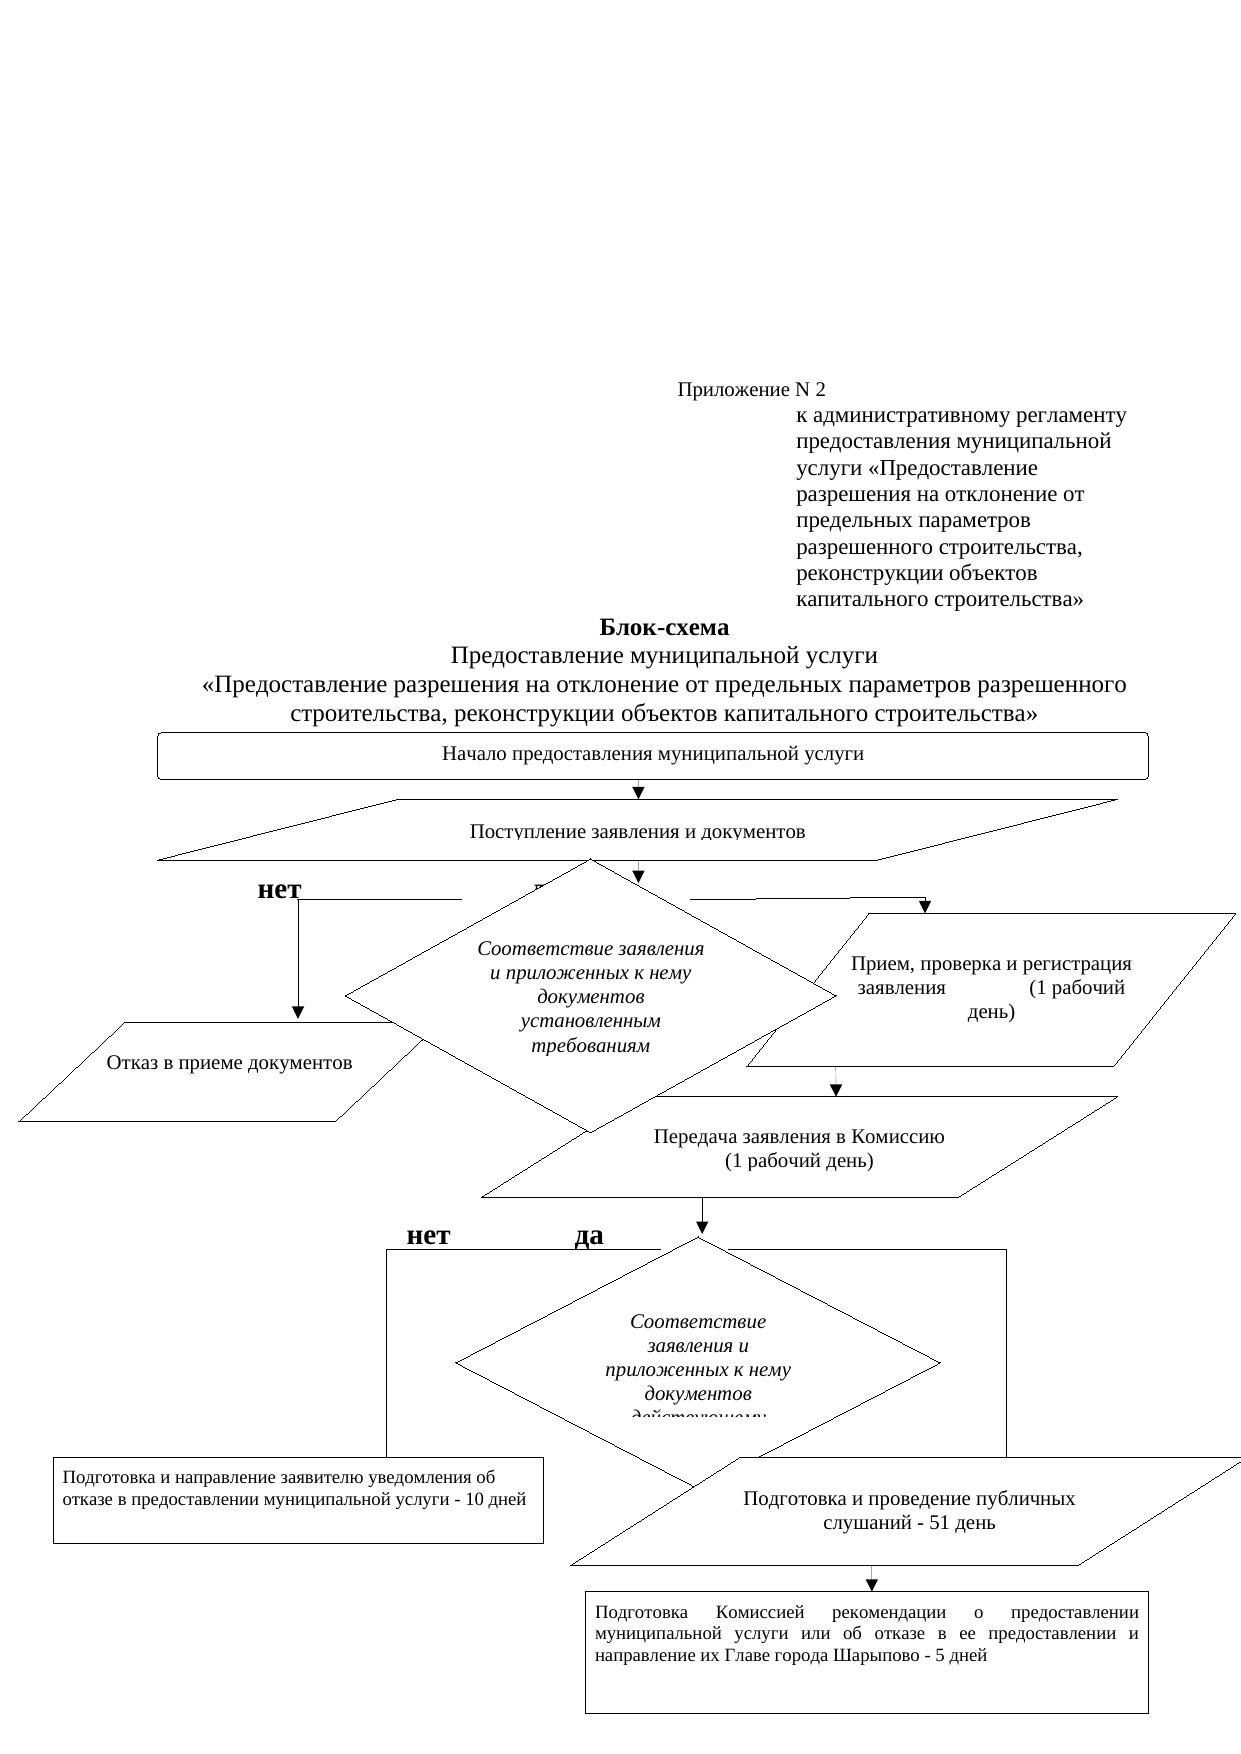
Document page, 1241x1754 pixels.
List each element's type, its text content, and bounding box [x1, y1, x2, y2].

text Предоставление муниципальной услуги [177, 641, 1152, 669]
text нет да [615, 871, 1152, 905]
text к административному регламенту предоставления муниципальной услуги «Предоставление разрешения на отклонение от предельных параметров разрешенного строительства, реконструкции объектов капитального строительства» [796, 401, 1152, 612]
text «Предоставление разрешения на отклонение от предельных параметров разрешенного строительства, реконструкции объектов капитального строительства» [177, 669, 1152, 727]
text Приложение N 2 [177, 377, 1152, 401]
text нет да [177, 1217, 1152, 1251]
text нет да [177, 871, 567, 905]
text Блок-схема [177, 612, 1152, 641]
